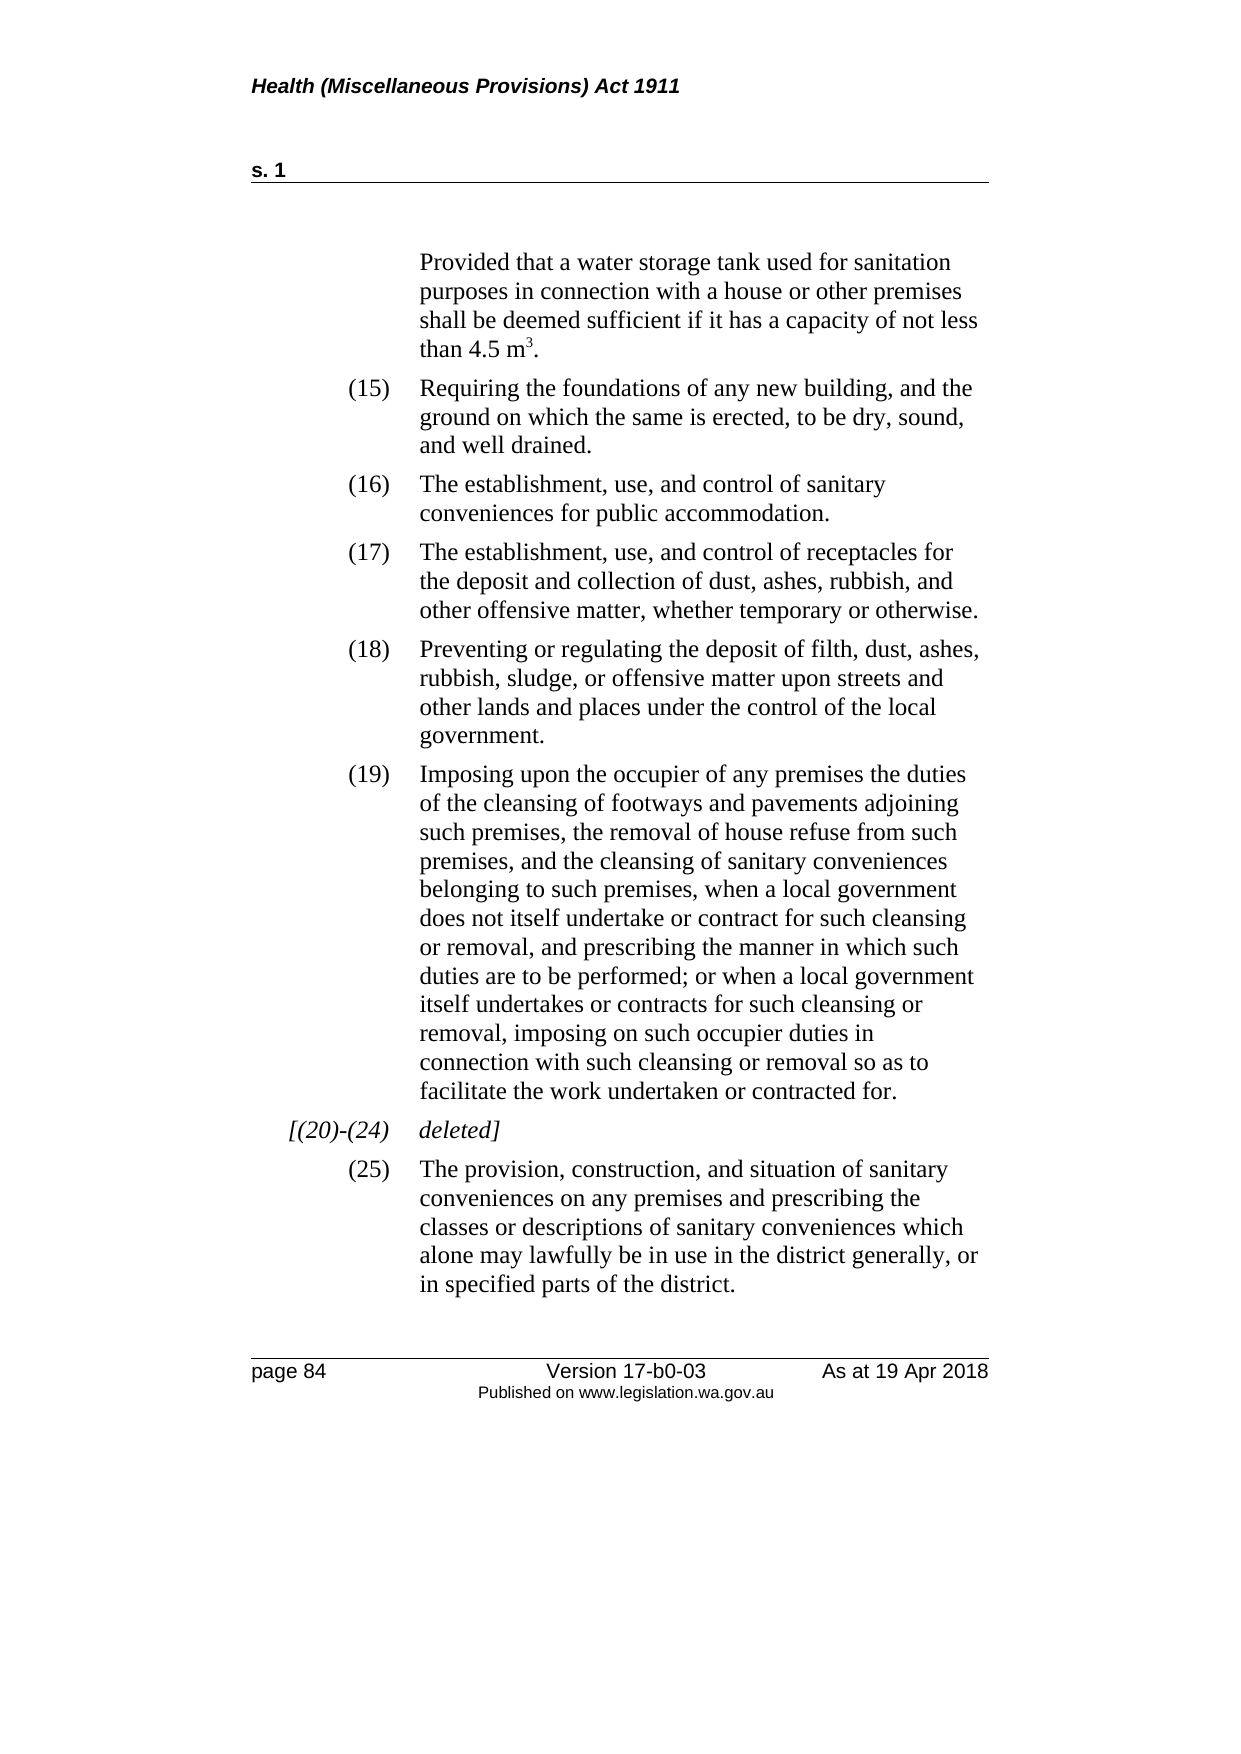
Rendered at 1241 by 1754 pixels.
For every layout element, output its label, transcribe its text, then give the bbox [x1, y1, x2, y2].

text (18) Preventing or regulating the deposit of filth, dust, ashes, rubbish, sludge, or offensive matter upon streets and other lands and places under the control of the local government. [251, 634, 989, 749]
text (15) Requiring the foundations of any new building, and the ground on which the same is erected, to be dry, sound, and well drained. [251, 373, 989, 459]
text (25) The provision, construction, and situation of sanitary conveniences on any premises and prescribing the classes or descriptions of sanitary conveniences which alone may lawfully be in use in the district generally, or in specified parts of the district. [251, 1154, 989, 1298]
text (16) The establishment, use, and control of sanitary conveniences for public accommodation. [251, 469, 989, 527]
text Provided that a water storage tank used for sanitation purposes in connection with a house or other premises shall be deemed sufficient if it has a capacity of not less than 4.5 m3. [251, 247, 989, 362]
text (19) Imposing upon the occupier of any premises the duties of the cleansing of footways and pavements adjoining such premises, the removal of house refuse from such premises, and the cleansing of sanitary conveniences belonging to such premises, when a local government does not itself undertake or contract for such cleansing or removal, and prescribing the manner in which such duties are to be performed; or when a local government itself undertakes or contracts for such cleansing or removal, imposing on such occupier duties in connection with such cleansing or removal so as to facilitate the work undertaken or contracted for. [251, 759, 989, 1104]
text [(20)-(24) deleted] [251, 1115, 989, 1144]
text (17) The establishment, use, and control of receptacles for the deposit and collection of dust, ashes, rubbish, and other offensive matter, whether temporary or otherwise. [251, 537, 989, 624]
